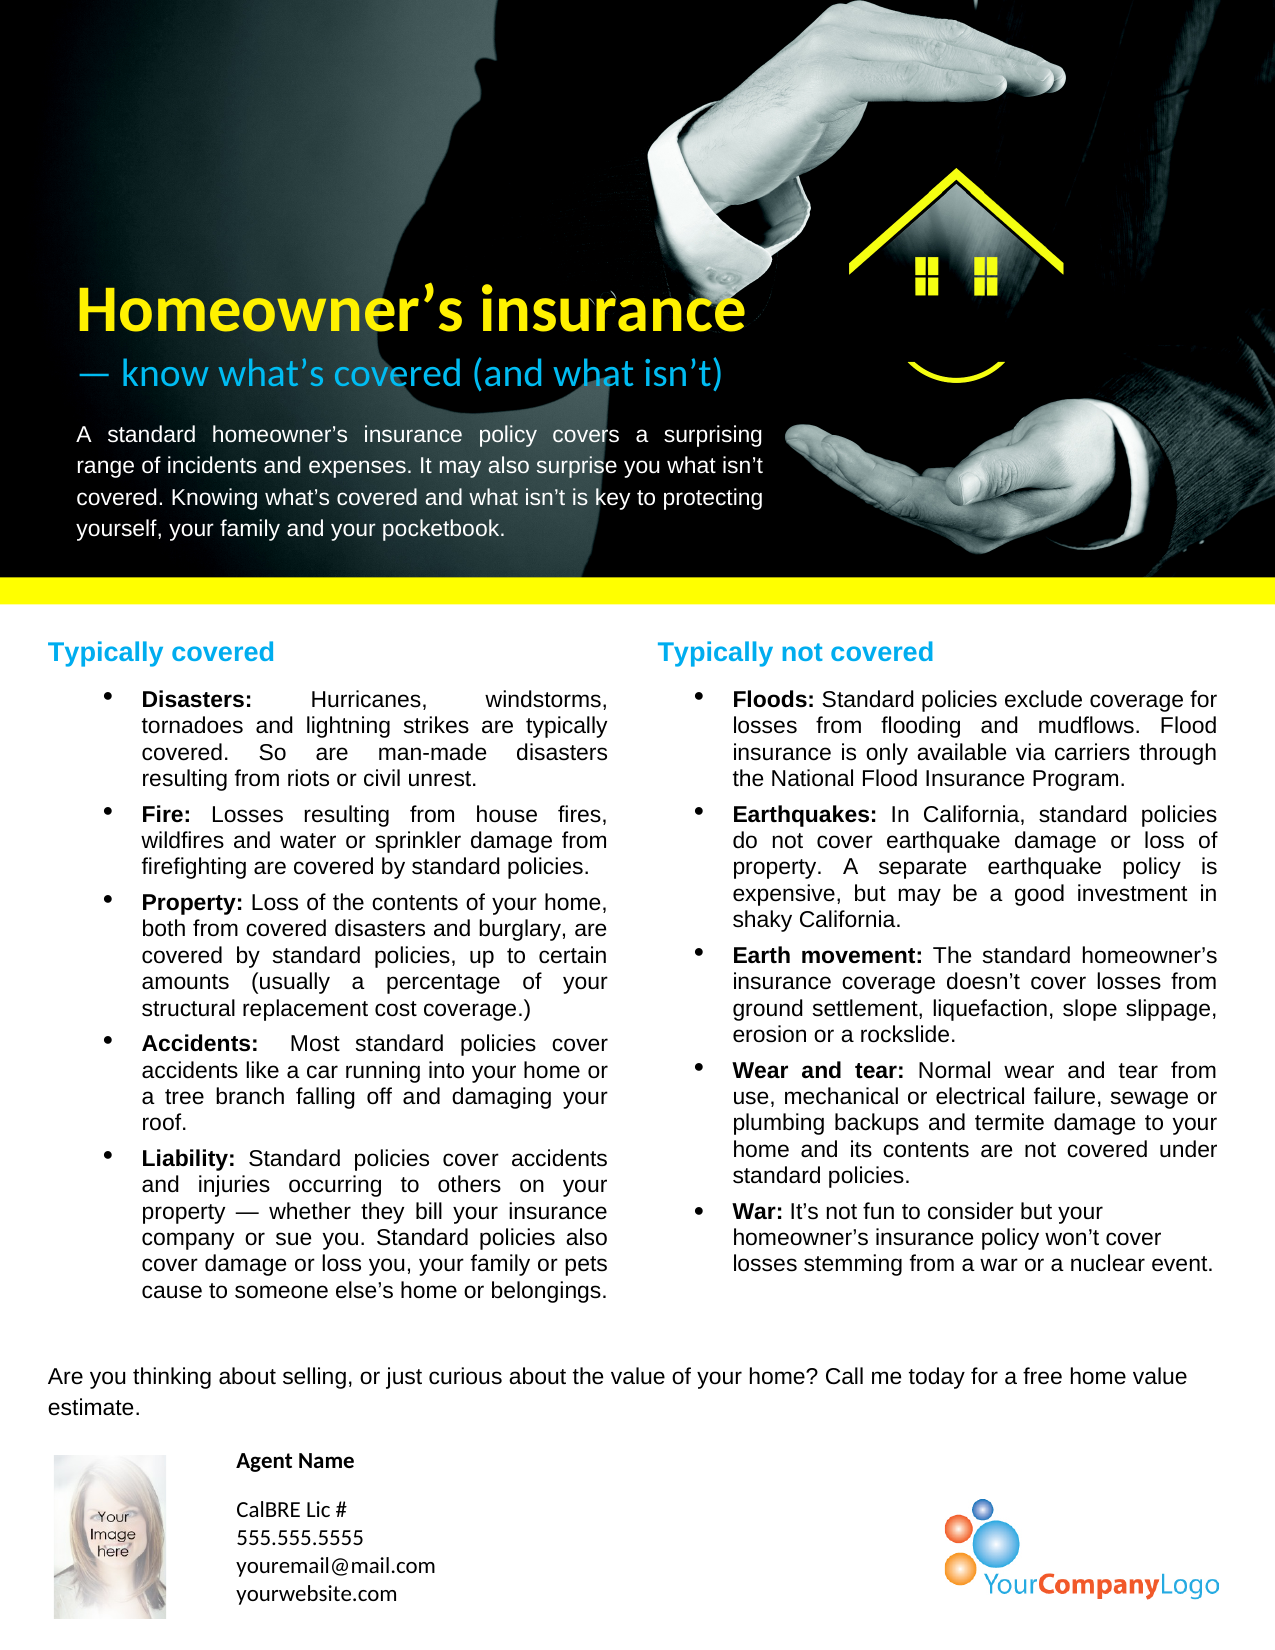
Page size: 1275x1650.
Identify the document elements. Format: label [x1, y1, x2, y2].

picture [53, 1455, 167, 1619]
picture [0, 0, 1275, 577]
picture [944, 1499, 1220, 1600]
